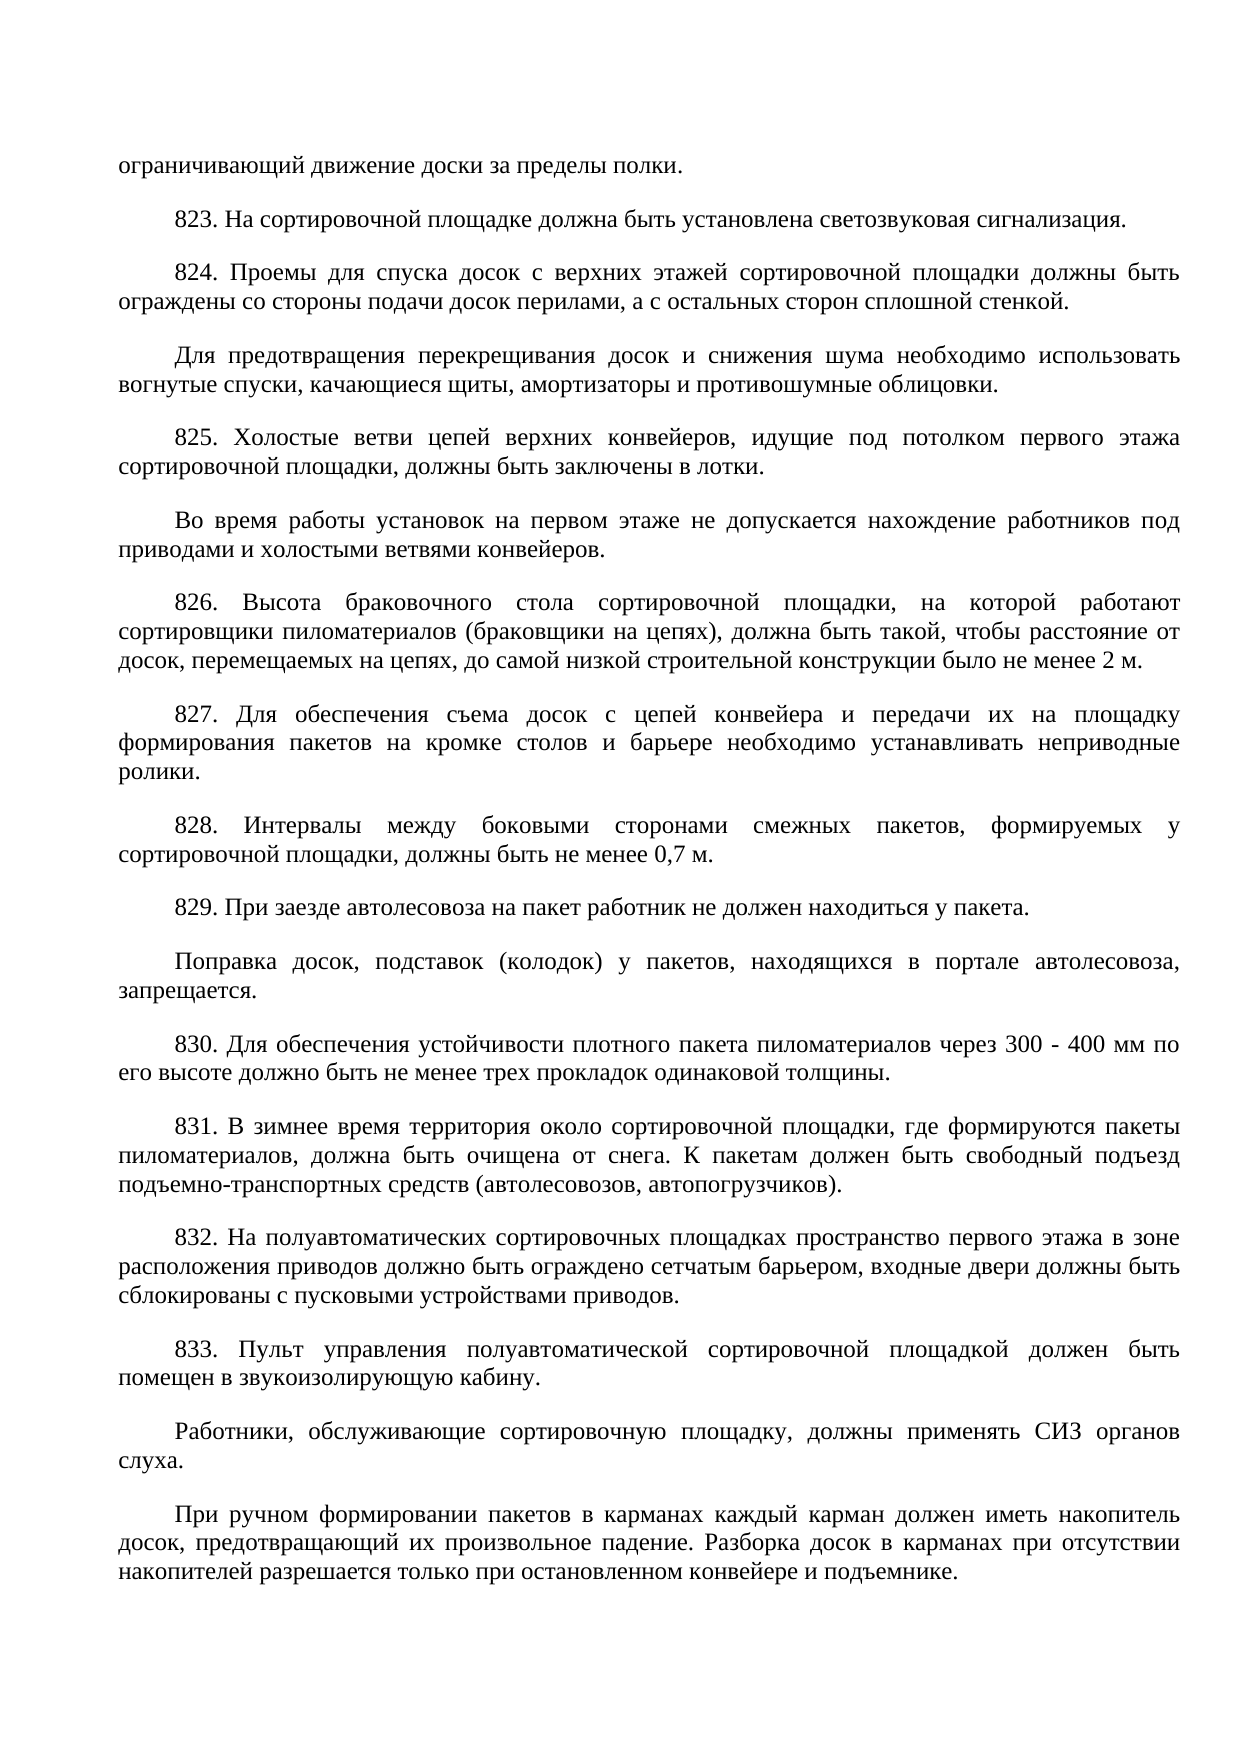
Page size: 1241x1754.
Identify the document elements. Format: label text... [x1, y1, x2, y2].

text 823. На сортировочной площадке должна быть установлена светозвуковая сигнализация. [118, 204, 1181, 232]
text 826. Высота браковочного стола сортировочной площадки, на которой работают сортировщики пиломатериалов (браковщики на цепях), должна быть такой, чтобы расстояние от досок, перемещаемых на цепях, до самой низкой строительной конструкции было не менее 2 м. [118, 587, 1181, 674]
text При ручном формировании пакетов в карманах каждый карман должен иметь накопитель досок, предотвращающий их произвольное падение. Разборка досок в карманах при отсутствии накопителей разрешается только при остановленном конвейере и подъемнике. [118, 1499, 1181, 1585]
text Во время работы установок на первом этаже не допускается нахождение работников под приводами и холостыми ветвями конвейеров. [118, 505, 1181, 562]
text 831. В зимнее время территория около сортировочной площадки, где формируются пакеты пиломатериалов, должна быть очищена от снега. К пакетам должен быть свободный подъезд подъемно-транспортных средств (автолесовозов, автопогрузчиков). [118, 1111, 1181, 1197]
text Работники, обслуживающие сортировочную площадку, должны применять СИЗ органов слуха. [118, 1416, 1181, 1474]
text 832. На полуавтоматических сортировочных площадках пространство первого этажа в зоне расположения приводов должно быть ограждено сетчатым барьером, входные двери должны быть сблокированы с пусковыми устройствами приводов. [118, 1222, 1181, 1309]
text 825. Холостые ветви цепей верхних конвейеров, идущие под потолком первого этажа сортировочной площадки, должны быть заключены в лотки. [118, 422, 1181, 480]
text 833. Пульт управления полуавтоматической сортировочной площадкой должен быть помещен в звукоизолирующую кабину. [118, 1334, 1181, 1391]
text Поправка досок, подставок (колодок) у пакетов, находящихся в портале автолесовоза, запрещается. [118, 946, 1181, 1004]
text 830. Для обеспечения устойчивости плотного пакета пиломатериалов через 300 - 400 мм по его высоте должно быть не менее трех прокладок одинаковой толщины. [118, 1029, 1181, 1086]
text 827. Для обеспечения съема досок с цепей конвейера и передачи их на площадку формирования пакетов на кромке столов и барьере необходимо устанавливать неприводные ролики. [118, 699, 1181, 785]
text 828. Интервалы между боковыми сторонами смежных пакетов, формируемых у сортировочной площадки, должны быть не менее 0,7 м. [118, 810, 1181, 867]
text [118, 150, 1181, 179]
text Для предотвращения перекрещивания досок и снижения шума необходимо использовать вогнутые спуски, качающиеся щиты, амортизаторы и противошумные облицовки. [118, 340, 1181, 397]
text 824. Проемы для спуска досок с верхних этажей сортировочной площадки должны быть ограждены со стороны подачи досок перилами, а с остальных сторон сплошной стенкой. [118, 257, 1181, 315]
text 829. При заезде автолесовоза на пакет работник не должен находиться у пакета. [118, 892, 1181, 921]
